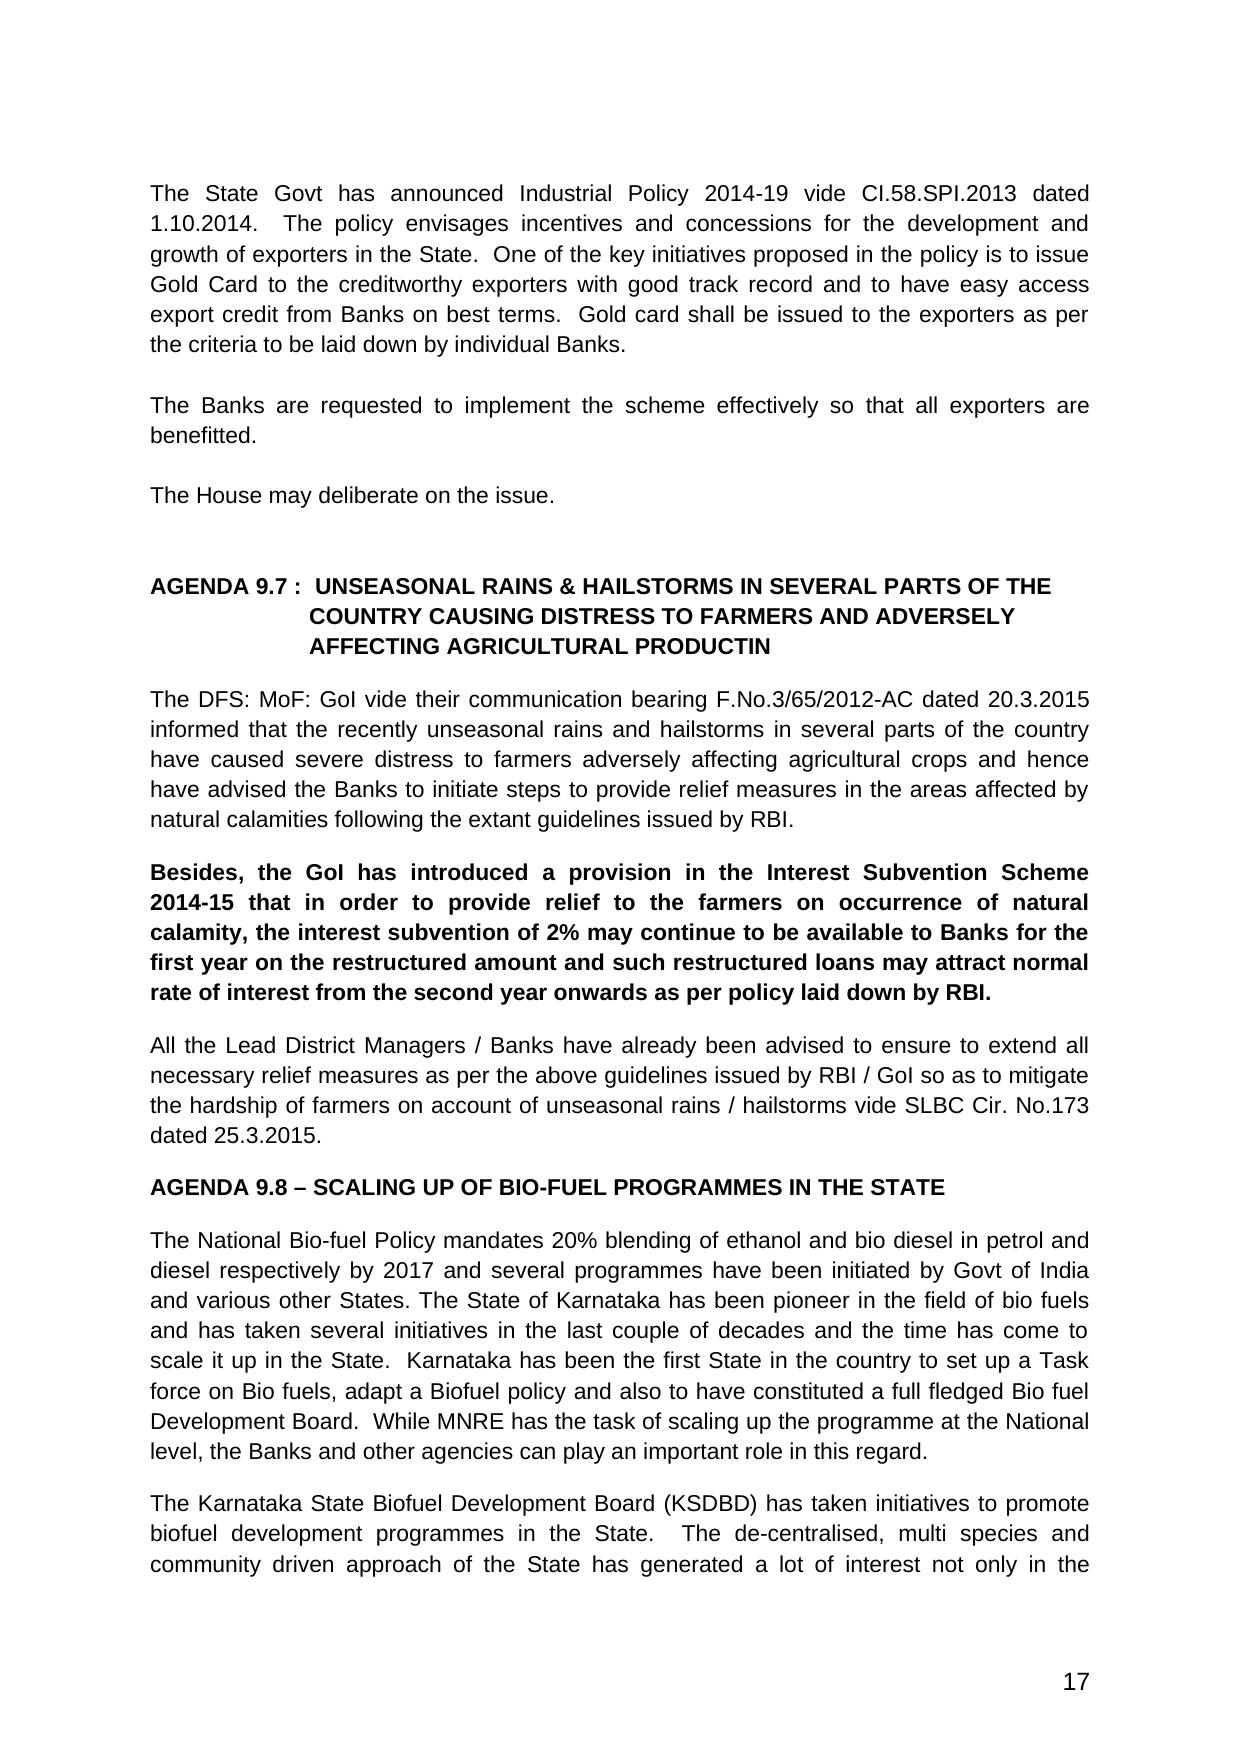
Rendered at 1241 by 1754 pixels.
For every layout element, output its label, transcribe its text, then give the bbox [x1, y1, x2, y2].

text All the Lead District Managers / Banks have already been advised to ensure to extend all necessary relief measures as per the above guidelines issued by RBI / GoI so as to mitigate the hardship of farmers on account of unseasonal rains / hailstorms vide SLBC Cir. No.173 dated 25.3.2015. [150, 1032, 1090, 1148]
text The National Bio-fuel Policy mandates 20% blending of ethanol and bio diesel in petrol and diesel respectively by 2017 and several programmes have been initiated by Govt of India and various other States. The State of Karnataka has been pioneer in the field of bio fuels and has taken several initiatives in the last couple of decades and the time has come to scale it up in the State. Karnataka has been the first State in the country to set up a Task force on Bio fuels, adapt a Biofuel policy and also to have constituted a full fledged Bio fuel Development Board. While MNRE has the task of scaling up the programme at the National level, the Banks and other agencies can play an important role in this regard. [150, 1227, 1090, 1464]
text AFFECTING AGRICULTURAL PRODUCTIN [150, 633, 1090, 660]
text AGENDA 9.8 – SCALING UP OF BIO-FUEL PROGRAMMES IN THE STATE [150, 1174, 1090, 1201]
text Besides, the GoI has introduced a provision in the Interest Subvention Scheme 2014-15 that in order to provide relief to the farmers on occurrence of natural calamity, the interest subvention of 2% may continue to be available to Banks for the first year on the restructured amount and such restructured loans may attract normal rate of interest from the second year onwards as per policy laid down by RBI. [150, 858, 1090, 1006]
text COUNTRY CAUSING DISTRESS TO FARMERS AND ADVERSELY [150, 603, 1090, 629]
text AGENDA 9.7 : UNSEASONAL RAINS & HAILSTORMS IN SEVERAL PARTS OF THE [150, 573, 1090, 599]
text The Banks are requested to implement the scheme effectively so that all exporters are benefitted. [150, 392, 1090, 448]
text The DFS: MoF: GoI vide their communication bearing F.No.3/65/2012-AC dated 20.3.2015 informed that the recently unseasonal rains and hailstorms in several parts of the country have caused severe distress to farmers adversely affecting agricultural crops and hence have advised the Banks to initiate steps to provide relief measures in the areas affected by natural calamities following the extant guidelines issued by RBI. [150, 686, 1090, 833]
text The State Govt has announced Industrial Policy 2014-19 vide CI.58.SPI.2013 dated 1.10.2014. The policy envisages incentives and concessions for the development and growth of exporters in the State. One of the key initiatives proposed in the policy is to issue Gold Card to the creditworthy exporters with good track record and to have easy access export credit from Banks on best terms. Gold card shall be issued to the exporters as per the criteria to be laid down by individual Banks. [150, 180, 1090, 358]
text The House may deliberate on the issue. [150, 482, 1090, 509]
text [150, 1490, 1090, 1577]
